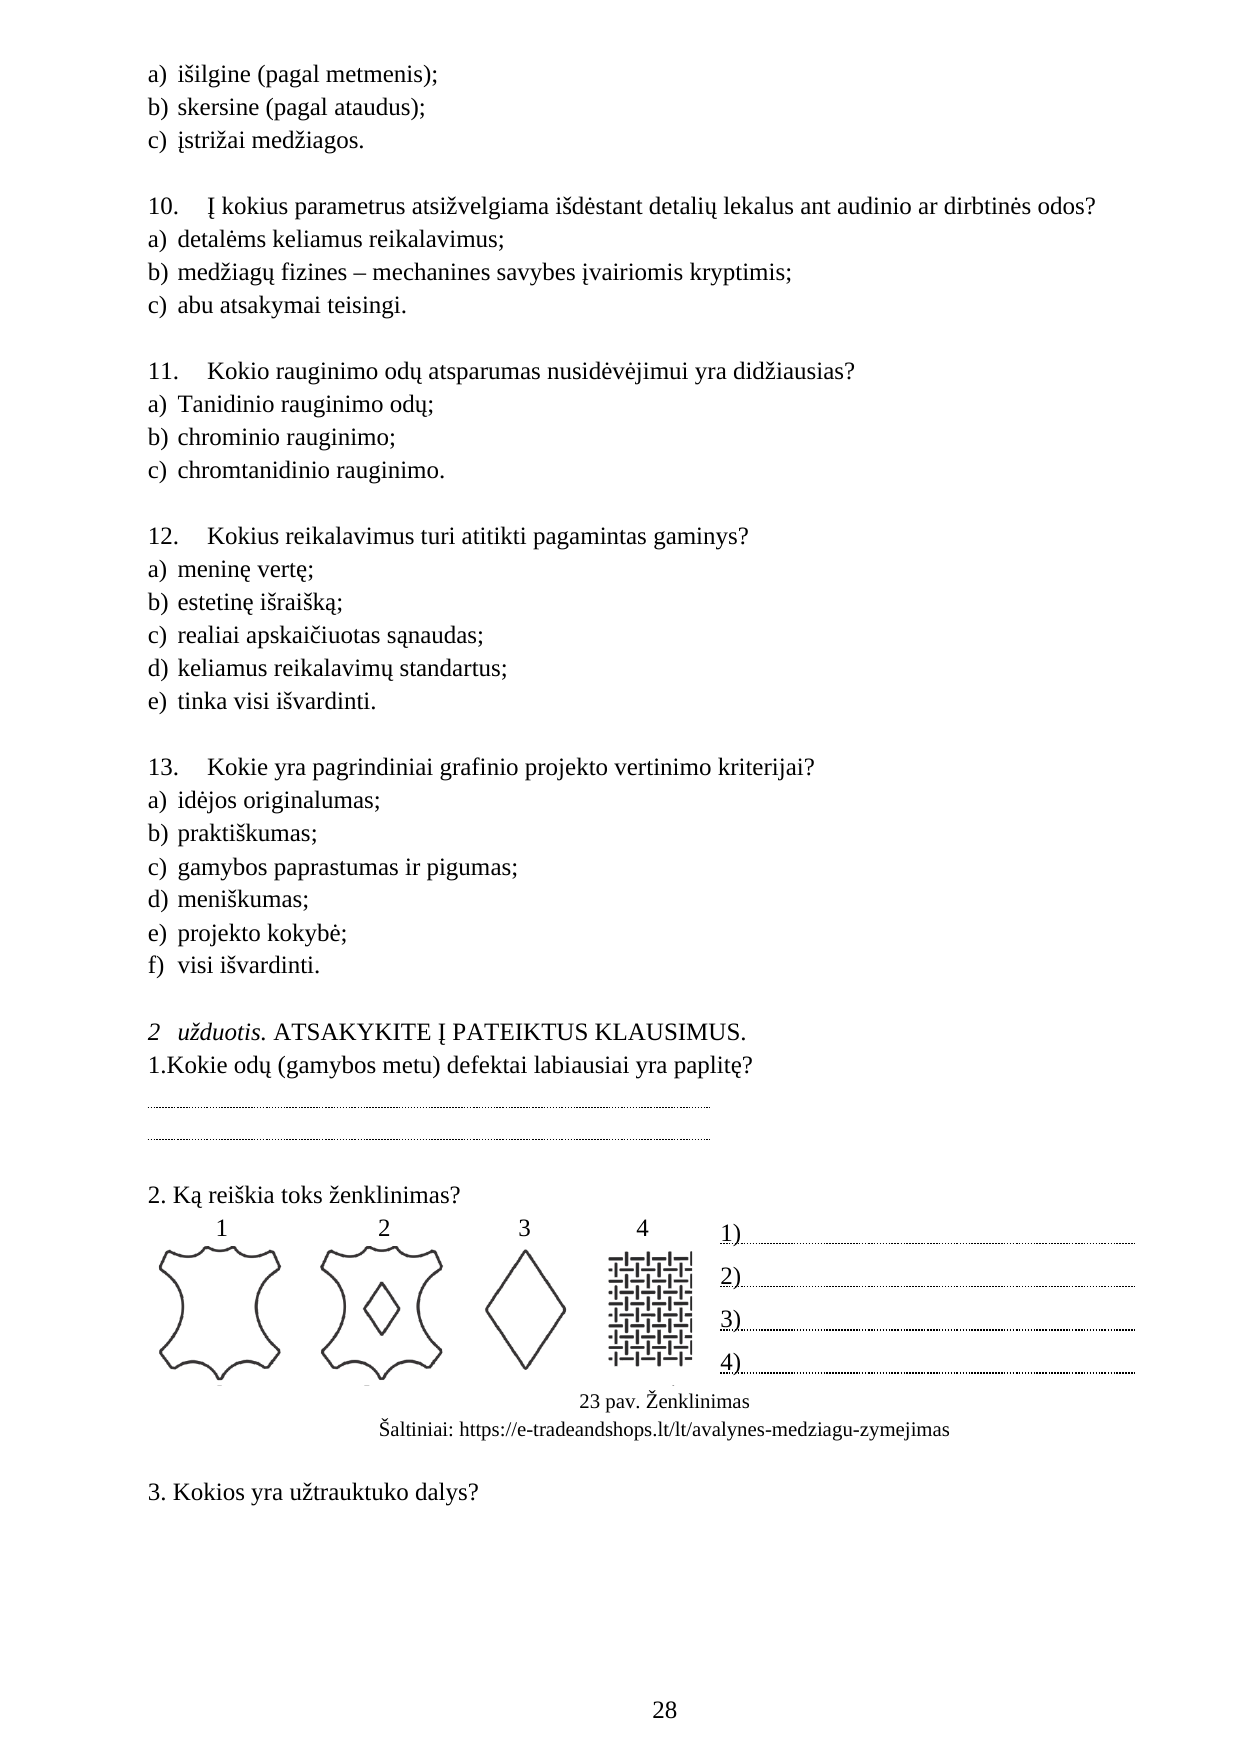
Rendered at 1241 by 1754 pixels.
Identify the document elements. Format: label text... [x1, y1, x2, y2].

list realiai apskaičiuotas sąnaudas; [148, 620, 1181, 649]
list Kokius reikalavimus turi atitikti pagamintas gaminys? [148, 521, 1181, 550]
list keliamus reikalavimų standartus; [148, 653, 1181, 682]
list estetinę išraišką; [148, 587, 1181, 616]
table_header 2 [295, 1213, 473, 1246]
table_header 1 [148, 1213, 295, 1246]
text b) medžiagų fizines – mechanines savybes įvairiomis kryptimis; [148, 257, 1181, 286]
text c) chromtanidinio rauginimo. [148, 455, 1181, 484]
table_header 4 [576, 1213, 709, 1246]
list meninę vertę; [148, 554, 1181, 583]
list užduotis. Atsakykite į pateiktus klausimus. [148, 1017, 1181, 1045]
list Į kokius parametrus atsižvelgiama išdėstant detalių lekalus ant audinio ar dirbtinės odos? [148, 191, 1181, 220]
text c) abu atsakymai teisingi. [148, 290, 1181, 319]
list projekto kokybė; [148, 918, 1181, 946]
table_cell [148, 1246, 709, 1389]
list praktiškumas; [148, 818, 1181, 847]
list visi išvardinti. [148, 951, 1181, 979]
picture [158, 1246, 693, 1386]
list Kokie yra pagrindiniai grafinio projekto vertinimo kriterijai? [148, 752, 1181, 781]
list tinka visi išvardinti. [148, 686, 1181, 715]
text b) chrominio rauginimo; [148, 422, 1181, 451]
text 3. Kokios yra užtrauktuko dalys? [148, 1477, 1181, 1506]
text Šaltiniai: https://e-tradeandshops.lt/lt/avalynes-medziagu-zymejimas [148, 1417, 1181, 1441]
list Kokio rauginimo odų atsparumas nusidėvėjimui yra didžiausias? [148, 356, 1181, 385]
text 23 pav. Ženklinimas [148, 1389, 1181, 1413]
list meniškumas; [148, 884, 1181, 913]
text 2. Ką reiškia toks ženklinimas? [148, 1180, 1181, 1209]
text c) įstrižai medžiagos. [148, 125, 1181, 154]
table_header 3 [473, 1213, 576, 1246]
text a) detalėms keliamus reikalavimus; [148, 224, 1181, 253]
text a) Tanidinio rauginimo odų; [148, 389, 1181, 418]
text b) skersine (pagal ataudus); [148, 92, 1181, 121]
table_header 1) 2) 3) 4) [709, 1213, 1181, 1389]
list idėjos originalumas; [148, 786, 1181, 814]
list gamybos paprastumas ir pigumas; [148, 852, 1181, 880]
text 1.Kokie odų (gamybos metu) defektai labiausiai yra paplitę? [148, 1050, 1181, 1078]
text a) išilgine (pagal metmenis); [148, 59, 1181, 88]
